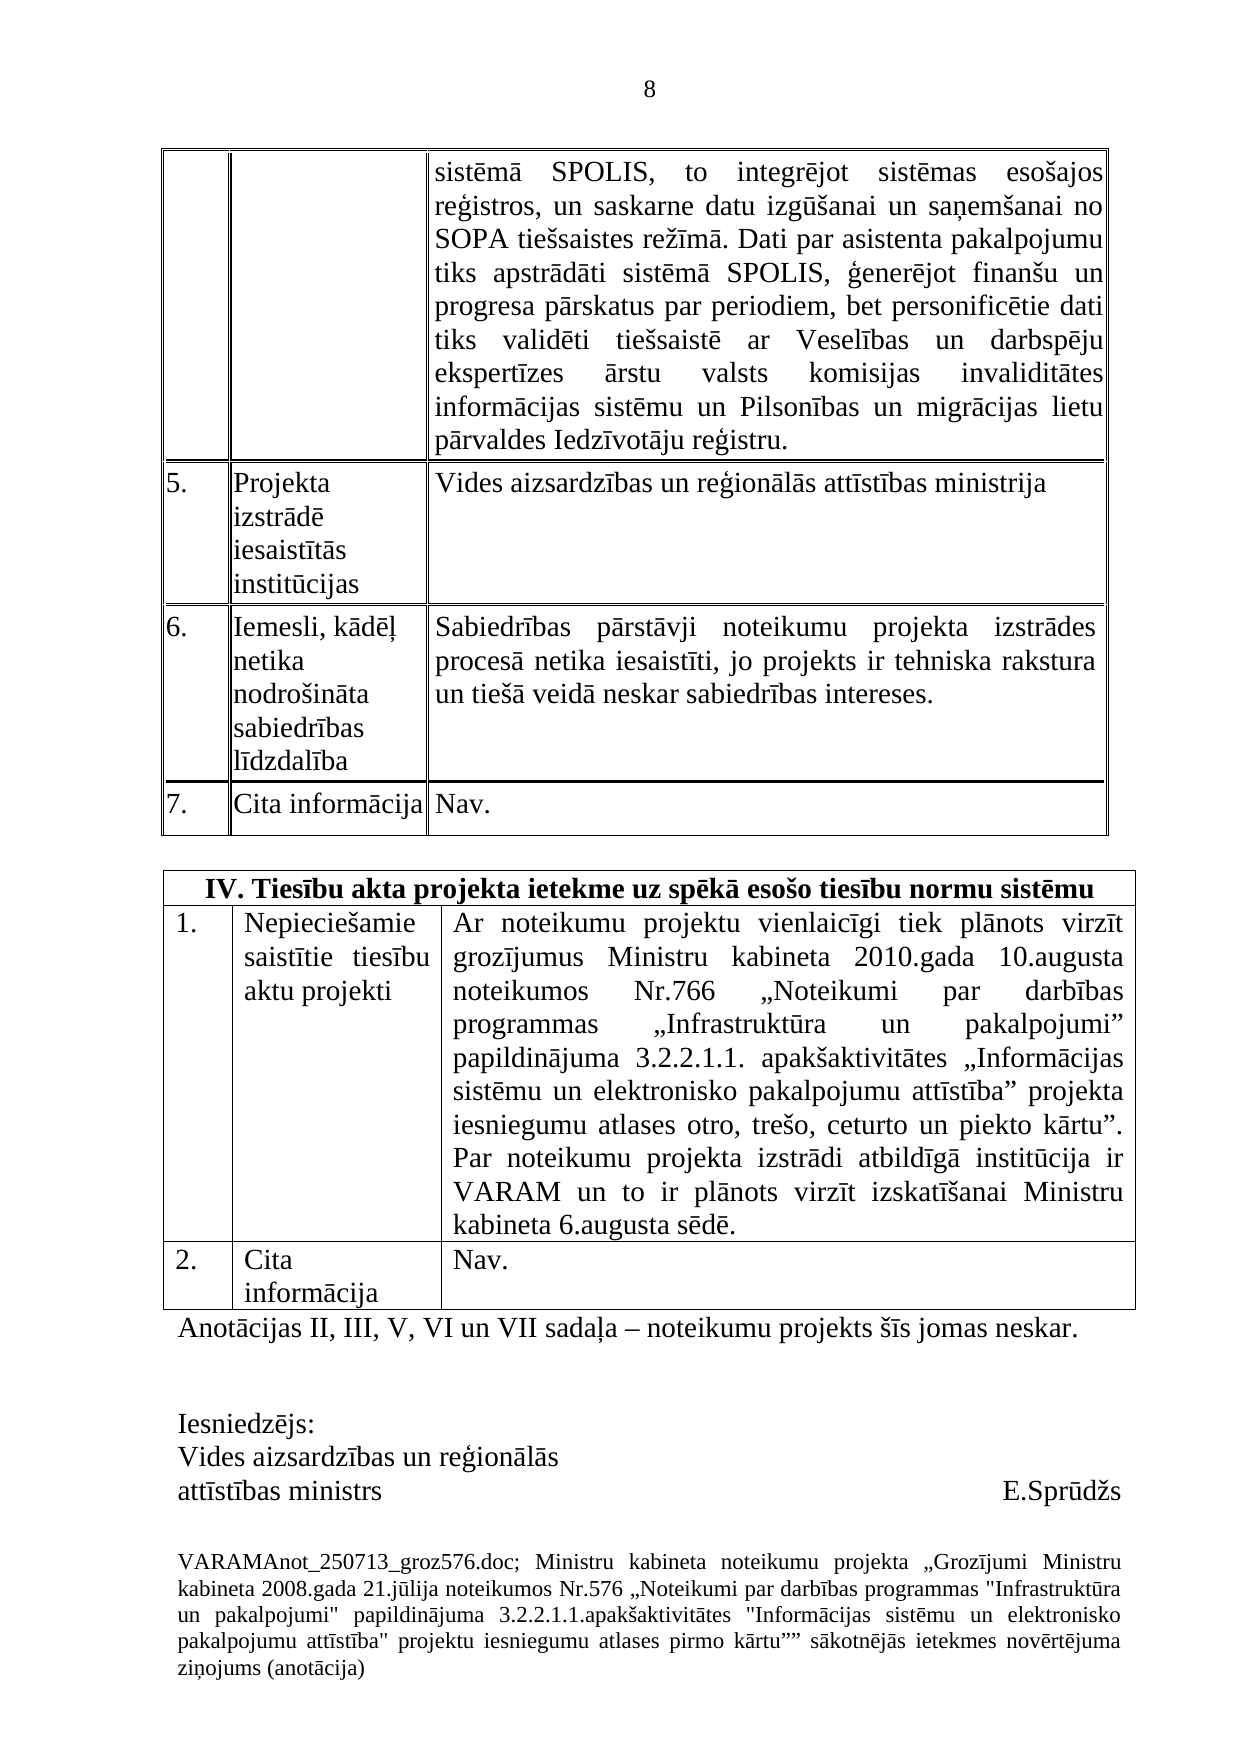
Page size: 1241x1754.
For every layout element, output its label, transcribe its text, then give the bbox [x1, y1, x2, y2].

table_cell Vides aizsardzības un reģionālās attīstības ministrija [429, 459, 1106, 603]
table_cell Nepieciešamie saistītie tiesību aktu projekti [233, 906, 441, 1241]
table_cell 2. [164, 1242, 232, 1309]
table_cell 4. [163, 149, 230, 459]
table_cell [230, 151, 428, 459]
table_cell 1. [164, 906, 232, 1241]
table_cell Nav. [429, 780, 1106, 835]
table_cell Ar noteikumu projektu vienlaicīgi tiek plānots virzīt grozījumus Ministru kabineta 2010.gada 10.augusta noteikumos Nr.766 „Noteikumi par darbības programmas „Infrastruktūra un pakalpojumi” papildinājuma 3.2.2.1.1. apakšaktivitātes „Informācijas sistēmu un elektronisko pakalpojumu attīstība” projekta iesniegumu atlases otro, trešo, ceturto un piekto kārtu”. Par noteikumu projekta izstrādi atbildīgā institūcija ir VARAM un to ir plānots virzīt izskatīšanai Ministru kabineta 6.augusta sēdē. [442, 906, 1135, 1241]
table_header IV. Tiesību akta projekta ietekme uz spēkā esošo tiesību normu sistēmu [164, 871, 1135, 904]
table_cell Cita informācija [232, 783, 426, 835]
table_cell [428, 151, 1106, 459]
table_cell Cita informācija [233, 1242, 441, 1309]
text Vides aizsardzības un reģionālās [177, 1439, 1122, 1473]
table_cell 6. [163, 603, 230, 780]
text Iesniedzējs: [177, 1406, 1122, 1439]
table_cell 5. [164, 459, 228, 603]
table_cell Projekta izstrādē iesaistītās institūcijas [232, 463, 426, 603]
table_cell Iemesli, kādēļ netika nodrošināta sabiedrības līdzdalība [232, 606, 426, 780]
table_cell Sabiedrības pārstāvji noteikumu projekta izstrādes procesā netika iesaistīti, jo projekts ir tehniska rakstura un tiešā veidā neskar sabiedrības intereses. [428, 603, 1107, 780]
table_cell Nav. [442, 1242, 1135, 1309]
text attīstības ministrs E.Sprūdžs [177, 1473, 1122, 1507]
table_cell 7. [164, 780, 228, 835]
text Anotācijas II, III, V, VI un VII sadaļa – noteikumu projekts šīs jomas neskar. [177, 1310, 1122, 1344]
